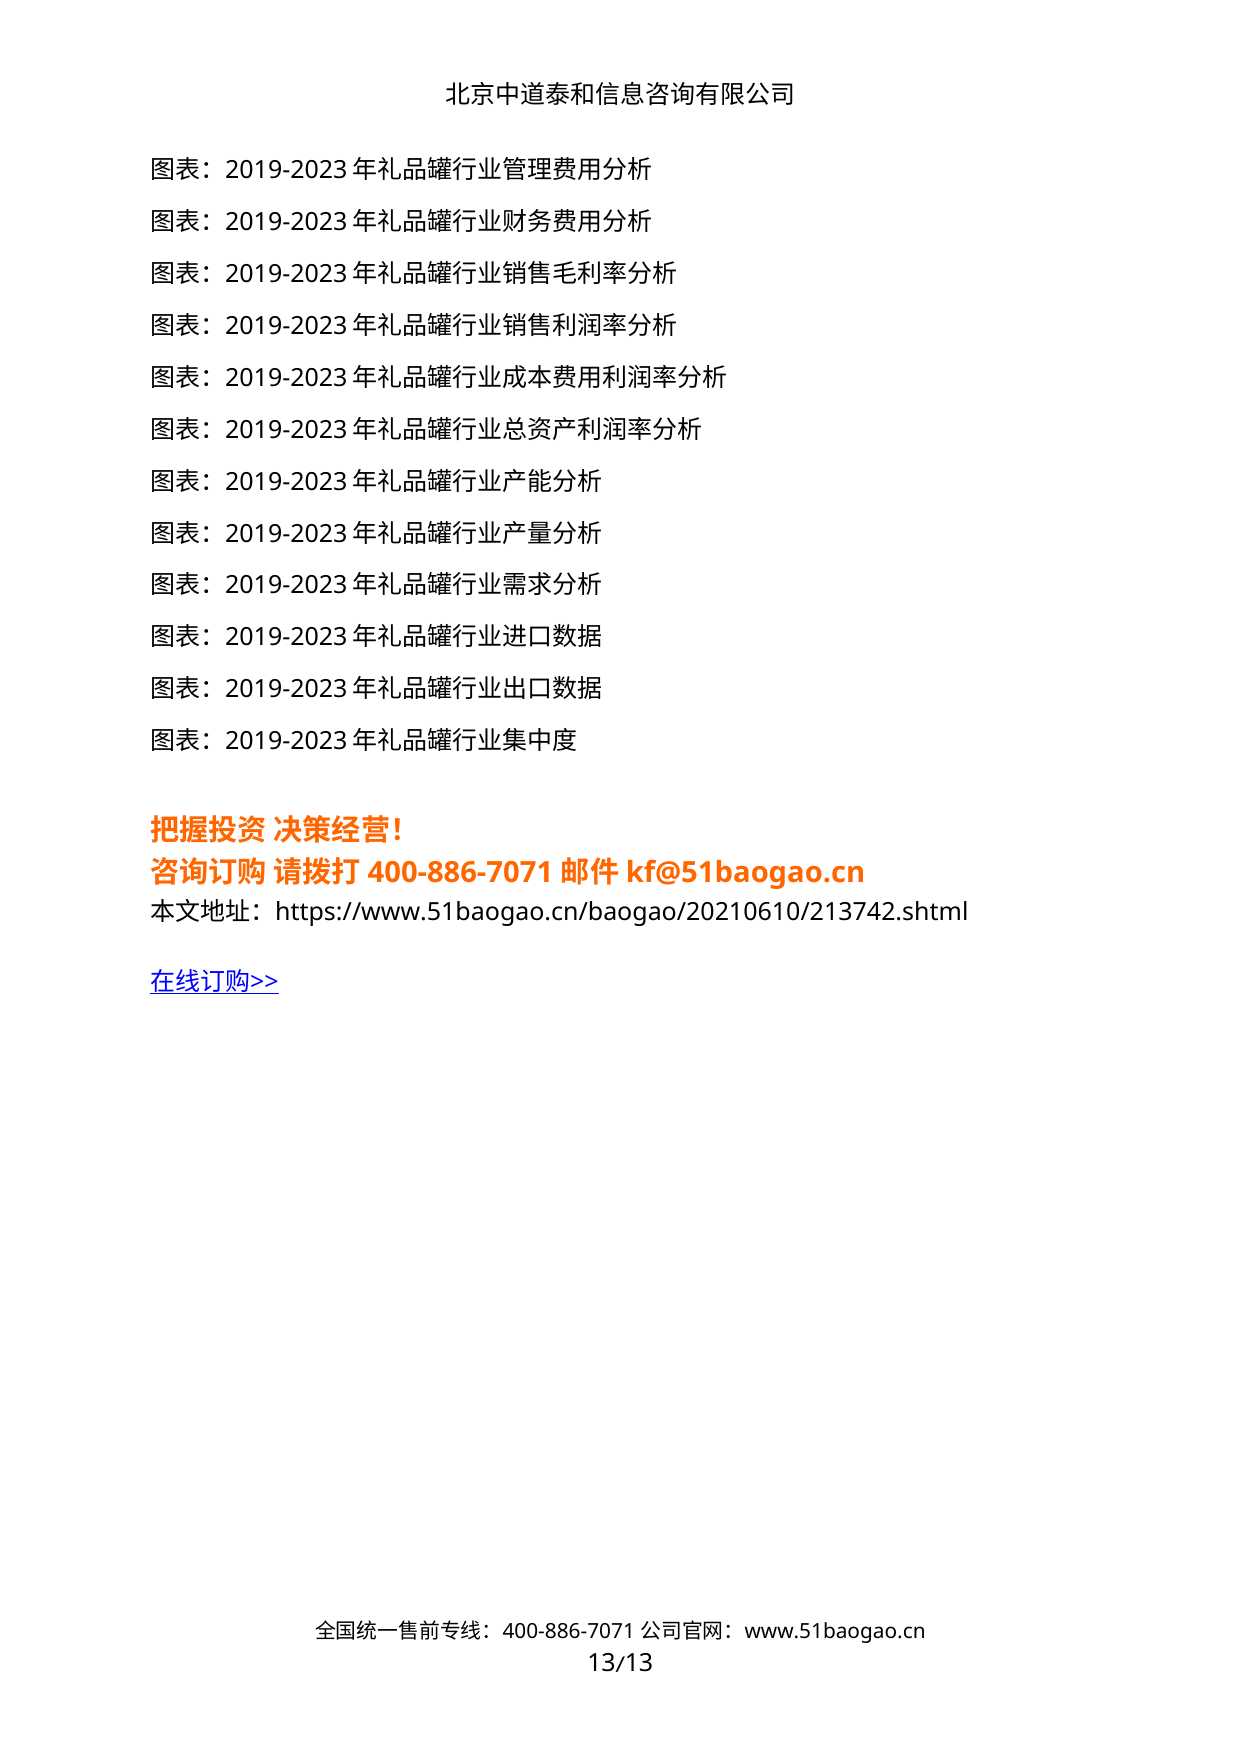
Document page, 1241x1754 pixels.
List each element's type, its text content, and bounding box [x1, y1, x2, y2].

text 把握投资 决策经营！咨询订购 请拨打 400-886-7071 邮件 kf@51baogao.cn本文地址：https://www.51baogao.cn/baogao/20210610/213742.shtml [150, 772, 1090, 927]
text 图表：2019-2023年礼品罐行业总资产利润率分析 [150, 409, 1090, 446]
text 图表：2019-2023年礼品罐行业产能分析 [150, 461, 1090, 497]
text 图表：2019-2023年礼品罐行业销售毛利率分析 [150, 254, 1090, 290]
text 图表：2019-2023年礼品罐行业出口数据 [150, 669, 1090, 705]
text 图表：2019-2023年礼品罐行业需求分析 [150, 565, 1090, 601]
text 图表：2019-2023年礼品罐行业集中度 [150, 721, 1090, 757]
text 图表：2019-2023年礼品罐行业财务费用分析 [150, 202, 1090, 238]
text 图表：2019-2023年礼品罐行业进口数据 [150, 617, 1090, 653]
text 图表：2019-2023年礼品罐行业管理费用分析 [150, 150, 1090, 186]
text 图表：2019-2023年礼品罐行业成本费用利润率分析 [150, 357, 1090, 394]
text 在线订购>> [150, 927, 1090, 998]
text 图表：2019-2023年礼品罐行业销售利润率分析 [150, 306, 1090, 342]
text 图表：2019-2023年礼品罐行业产量分析 [150, 513, 1090, 549]
